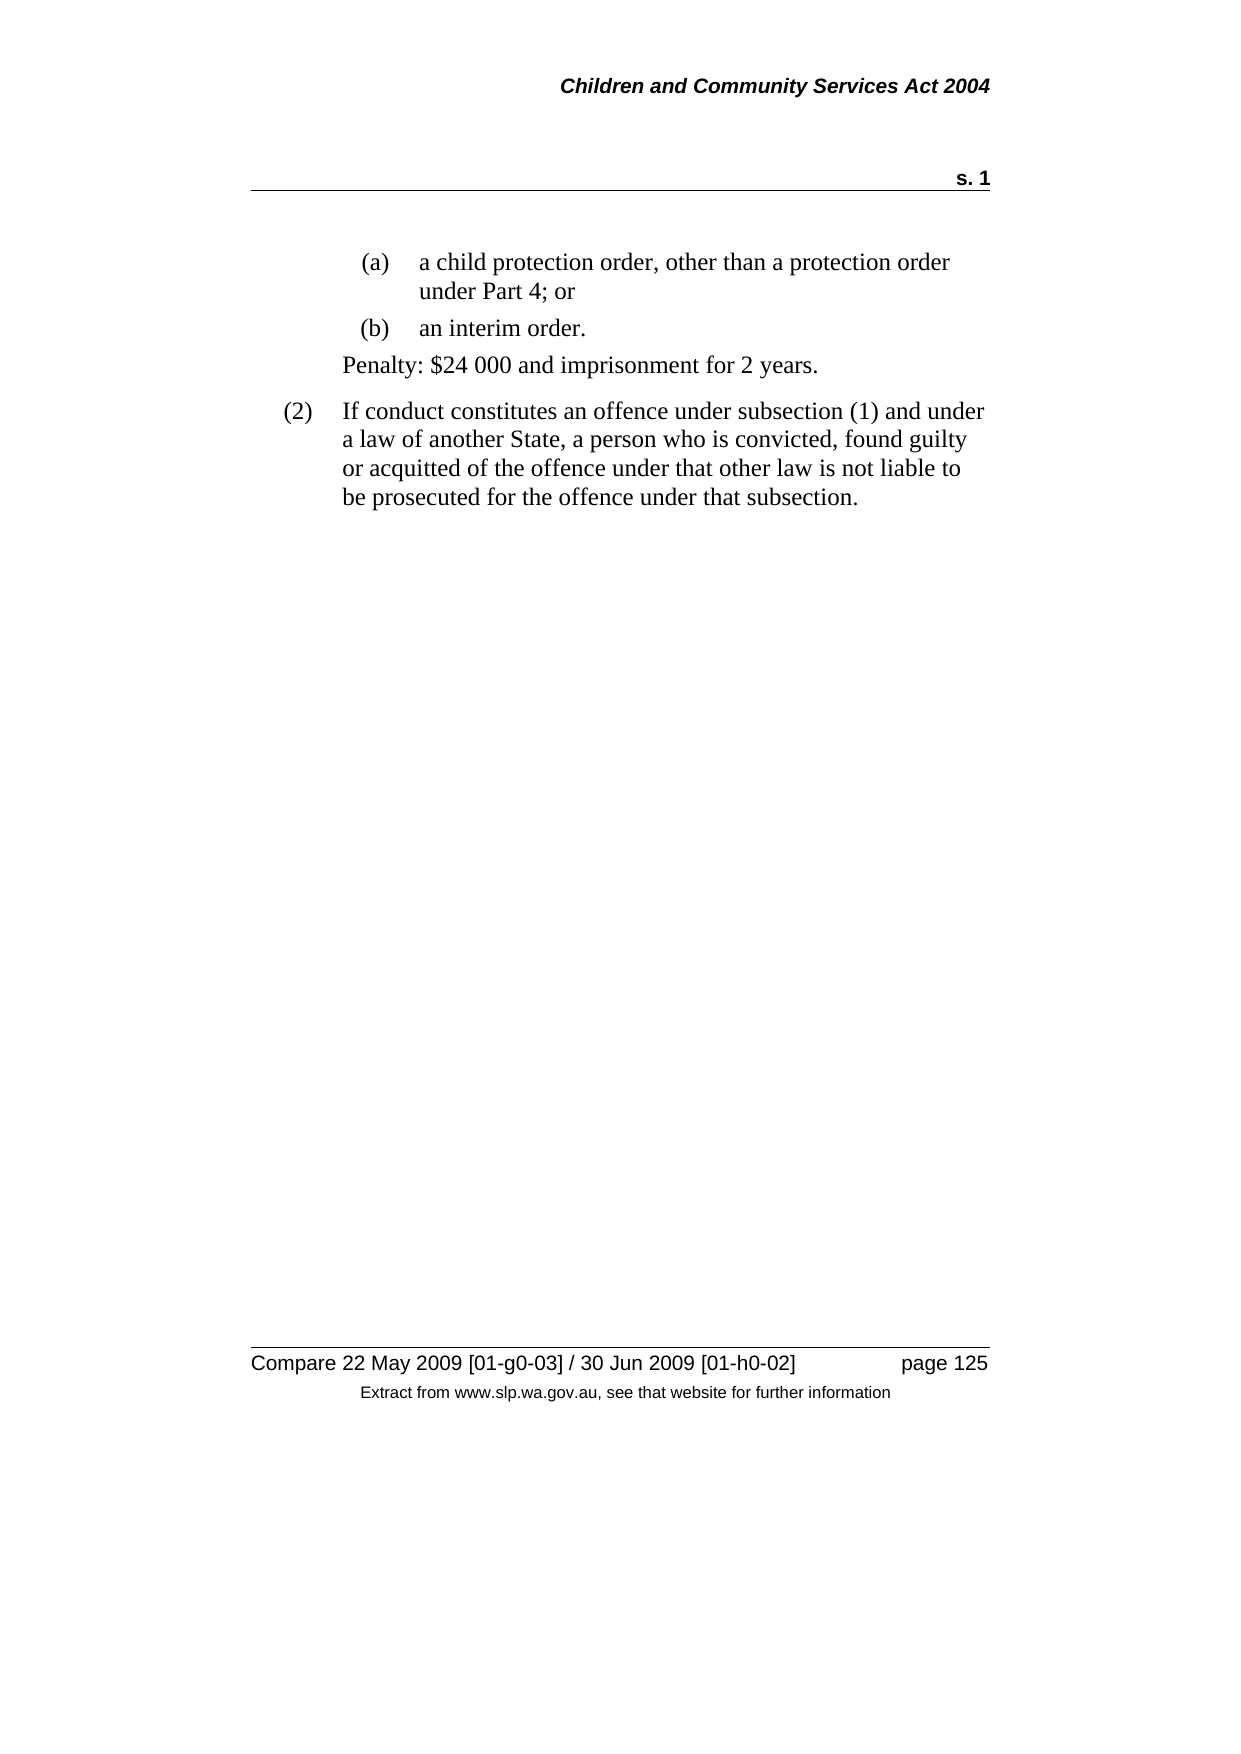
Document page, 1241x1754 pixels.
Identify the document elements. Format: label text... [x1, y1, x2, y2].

text (a) a child protection order, other than a protection order under Part 4; or [251, 247, 990, 305]
text Penalty: $24 000 and imprisonment for 2 years. [251, 350, 990, 379]
text (b) an interim order. [251, 313, 990, 342]
text (2) If conduct constitutes an offence under subsection (1) and under a law of another State, a person who is convicted, found guilty or acquitted of the offence under that other law is not liable to be prosecuted for the offence under that subsection. [251, 396, 990, 511]
